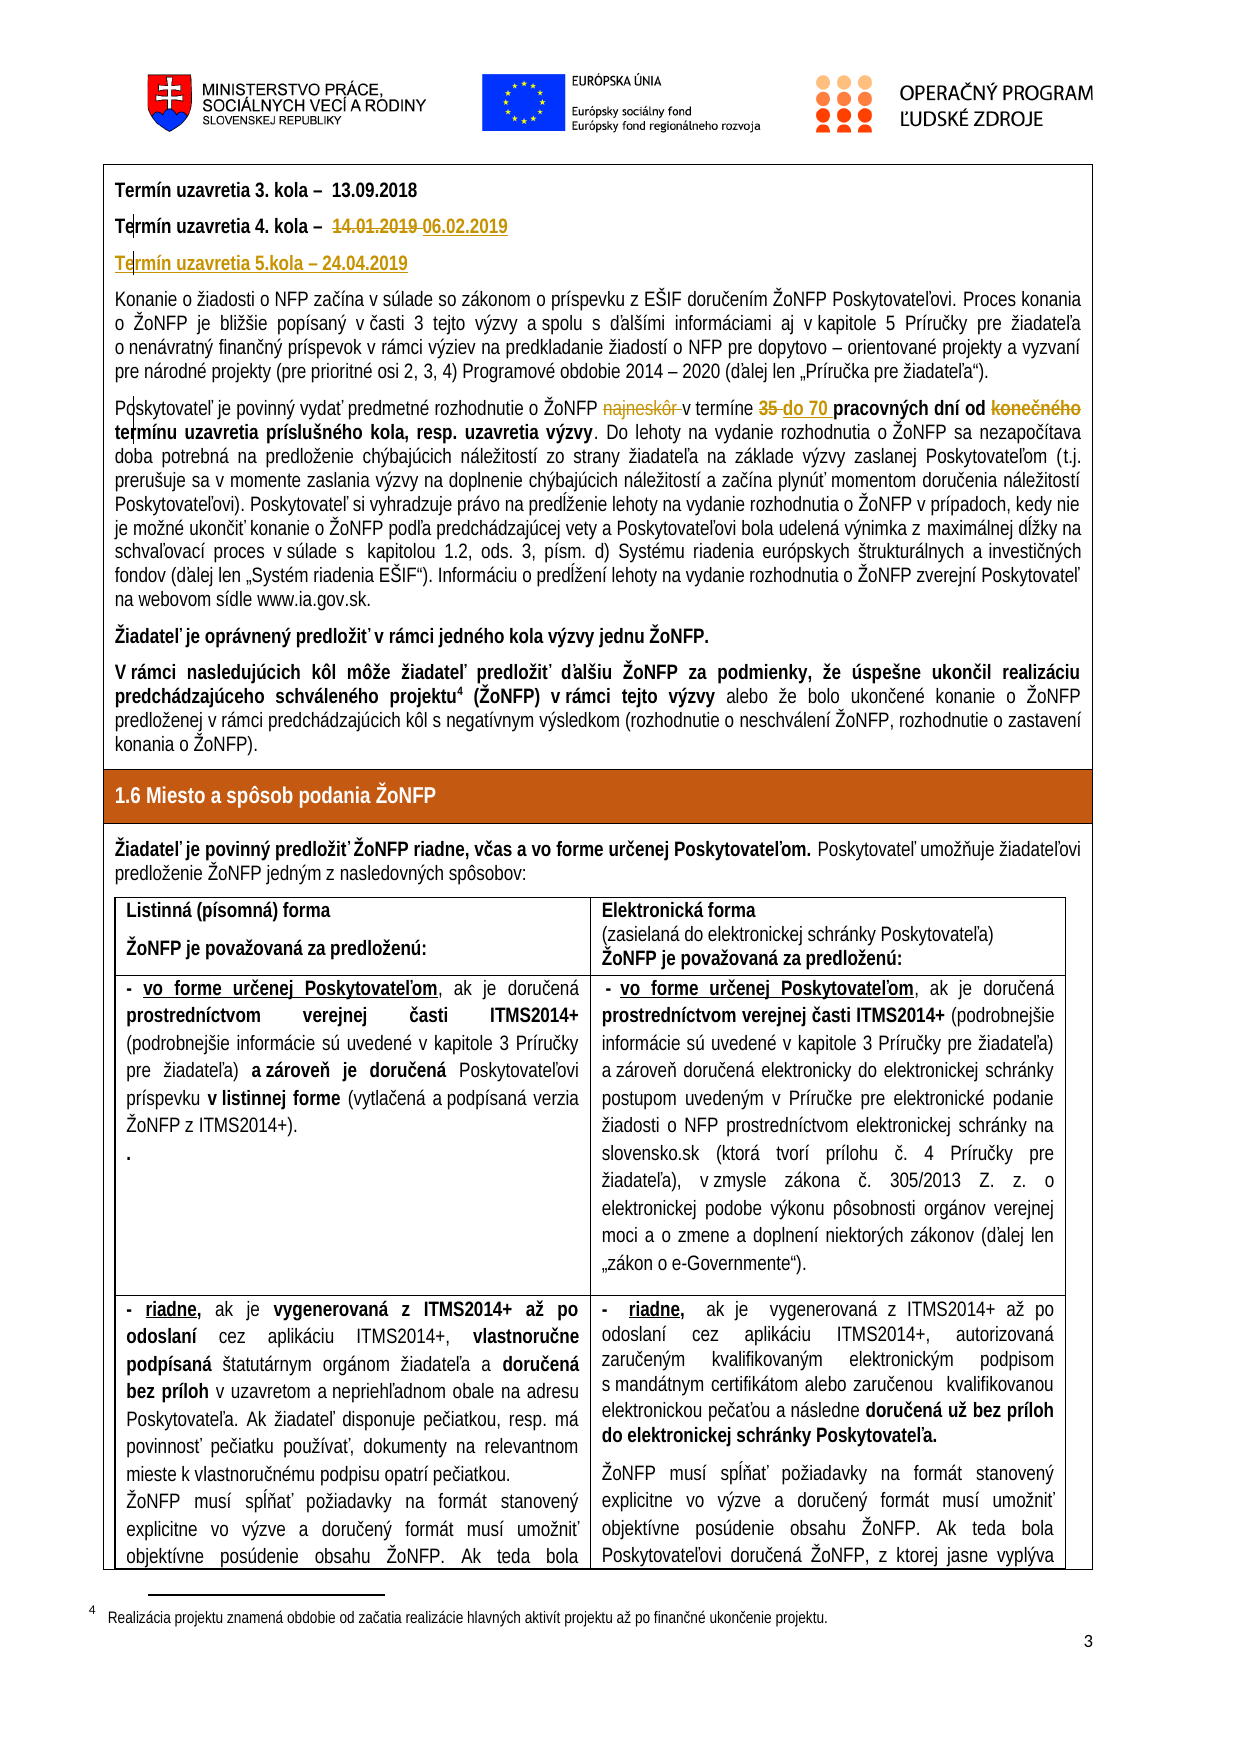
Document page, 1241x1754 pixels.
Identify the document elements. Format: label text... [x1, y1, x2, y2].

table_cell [104, 165, 1092, 768]
picture [147, 73, 1093, 137]
table_cell 1.6 Miesto a spôsob podania ŽoNFP [104, 770, 1092, 823]
